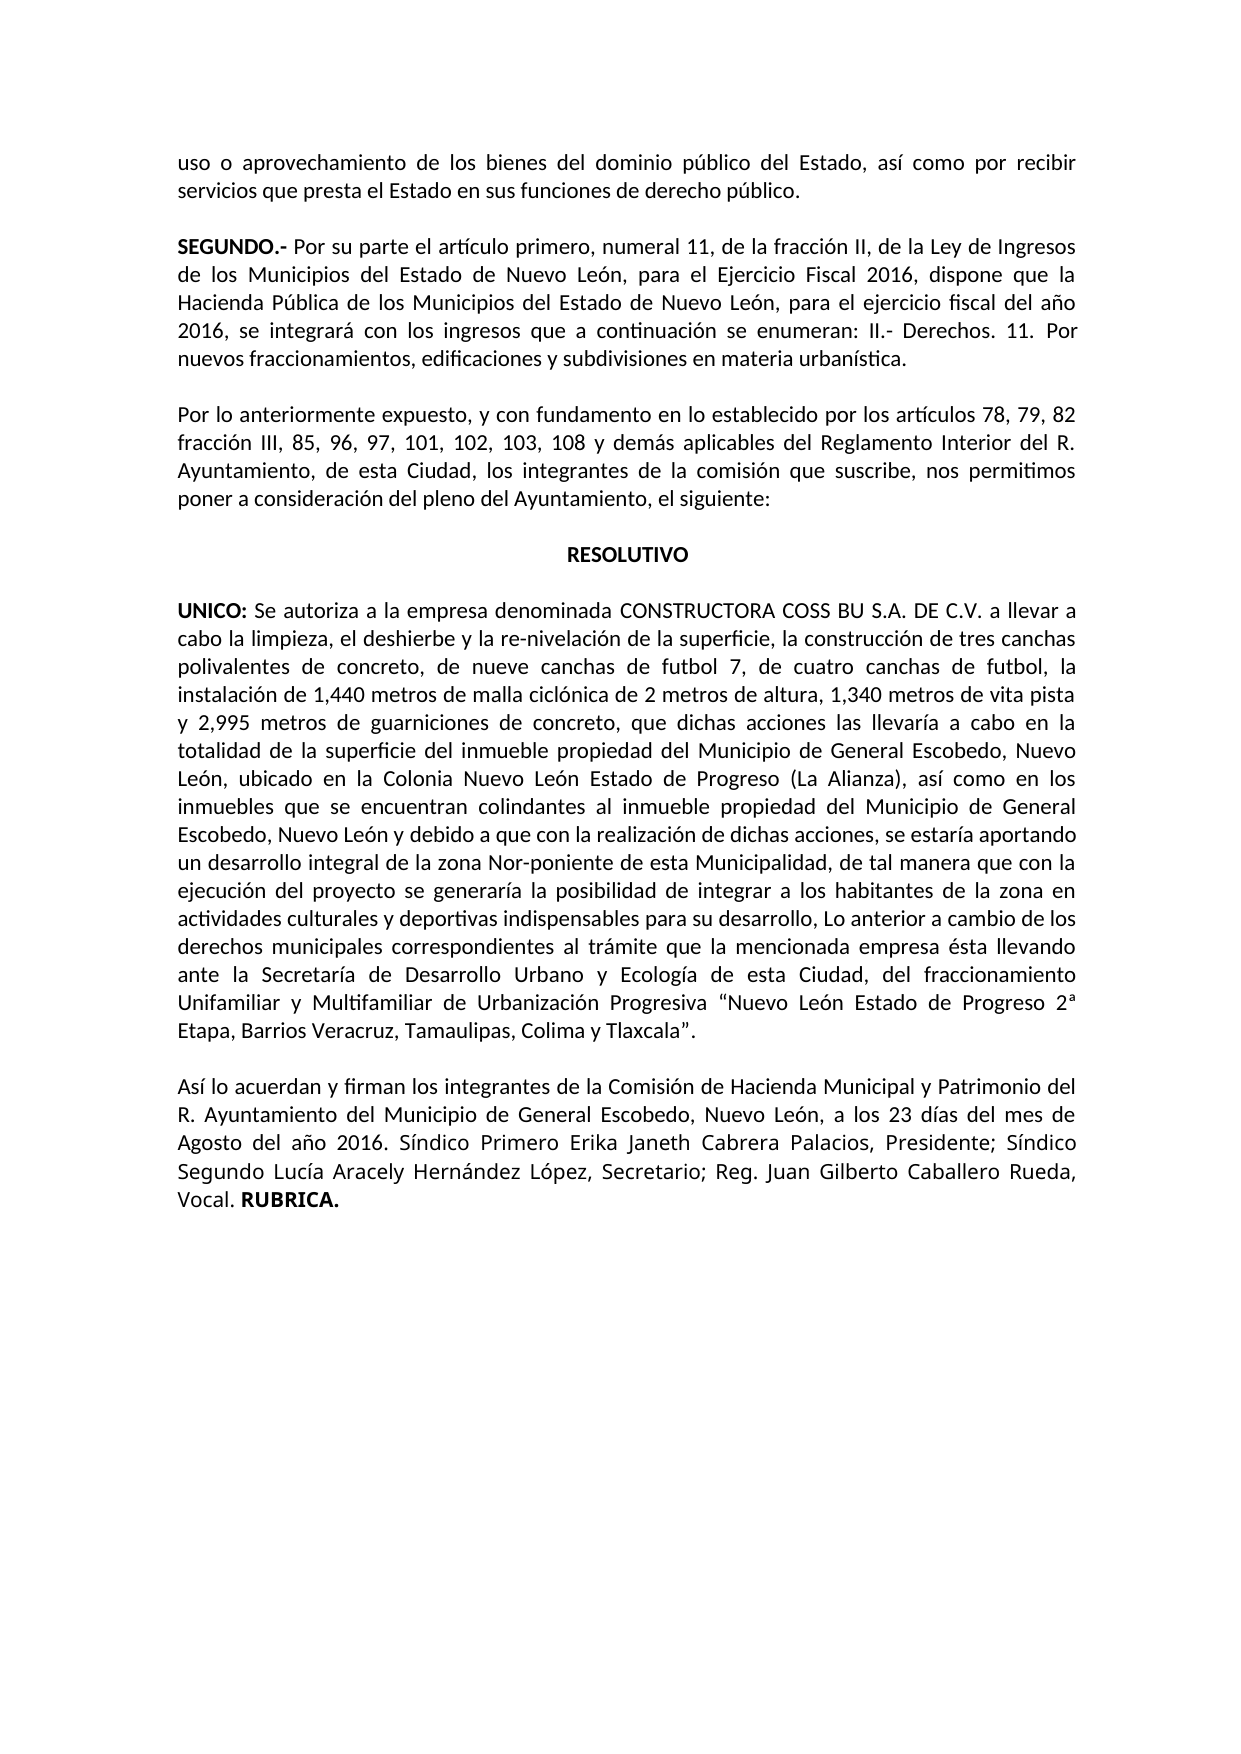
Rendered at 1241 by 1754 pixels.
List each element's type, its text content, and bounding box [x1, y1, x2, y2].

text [177, 148, 1078, 204]
text Por lo anteriormente expuesto, y con fundamento en lo establecido por los artículos 78, 79, 82 fracción III, 85, 96, 97, 101, 102, 103, 108 y demás aplicables del Reglamento Interior del R. Ayuntamiento, de esta Ciudad, los integrantes de la comisión que suscribe, nos permitimos poner a consideración del pleno del Ayuntamiento, el siguiente: [177, 400, 1078, 512]
text UNICO: Se autoriza a la empresa denominada CONSTRUCTORA COSS BU S.A. DE C.V. a llevar a cabo la limpieza, el deshierbe y la re-nivelación de la superficie, la construcción de tres canchas polivalentes de concreto, de nueve canchas de futbol 7, de cuatro canchas de futbol, la instalación de 1,440 metros de malla ciclónica de 2 metros de altura, 1,340 metros de vita pista y 2,995 metros de guarniciones de concreto, que dichas acciones las llevaría a cabo en la totalidad de la superficie del inmueble propiedad del Municipio de General Escobedo, Nuevo León, ubicado en la Colonia Nuevo León Estado de Progreso (La Alianza), así como en los inmuebles que se encuentran colindantes al inmueble propiedad del Municipio de General Escobedo, Nuevo León y debido a que con la realización de dichas acciones, se estaría aportando un desarrollo integral de la zona Nor-poniente de esta Municipalidad, de tal manera que con la ejecución del proyecto se generaría la posibilidad de integrar a los habitantes de la zona en actividades culturales y deportivas indispensables para su desarrollo, Lo anterior a cambio de los derechos municipales correspondientes al trámite que la mencionada empresa ésta llevando ante la Secretaría de Desarrollo Urbano y Ecología de esta Ciudad, del fraccionamiento Unifamiliar y Multifamiliar de Urbanización Progresiva “Nuevo León Estado de Progreso 2ª Etapa, Barrios Veracruz, Tamaulipas, Colima y Tlaxcala”. [177, 596, 1078, 1044]
text SEGUNDO.- Por su parte el artículo primero, numeral 11, de la fracción II, de la Ley de Ingresos de los Municipios del Estado de Nuevo León, para el Ejercicio Fiscal 2016, dispone que la Hacienda Pública de los Municipios del Estado de Nuevo León, para el ejercicio fiscal del año 2016, se integrará con los ingresos que a continuación se enumeran: II.- Derechos. 11. Por nuevos fraccionamientos, edificaciones y subdivisiones en materia urbanística. [177, 232, 1078, 372]
text RESOLUTIVO [177, 540, 1078, 568]
text Así lo acuerdan y firman los integrantes de la Comisión de Hacienda Municipal y Patrimonio del R. Ayuntamiento del Municipio de General Escobedo, Nuevo León, a los 23 días del mes de Agosto del año 2016. Síndico Primero Erika Janeth Cabrera Palacios, Presidente; Síndico Segundo Lucía Aracely Hernández López, Secretario; Reg. Juan Gilberto Caballero Rueda, Vocal. RUBRICA. [177, 1072, 1078, 1214]
